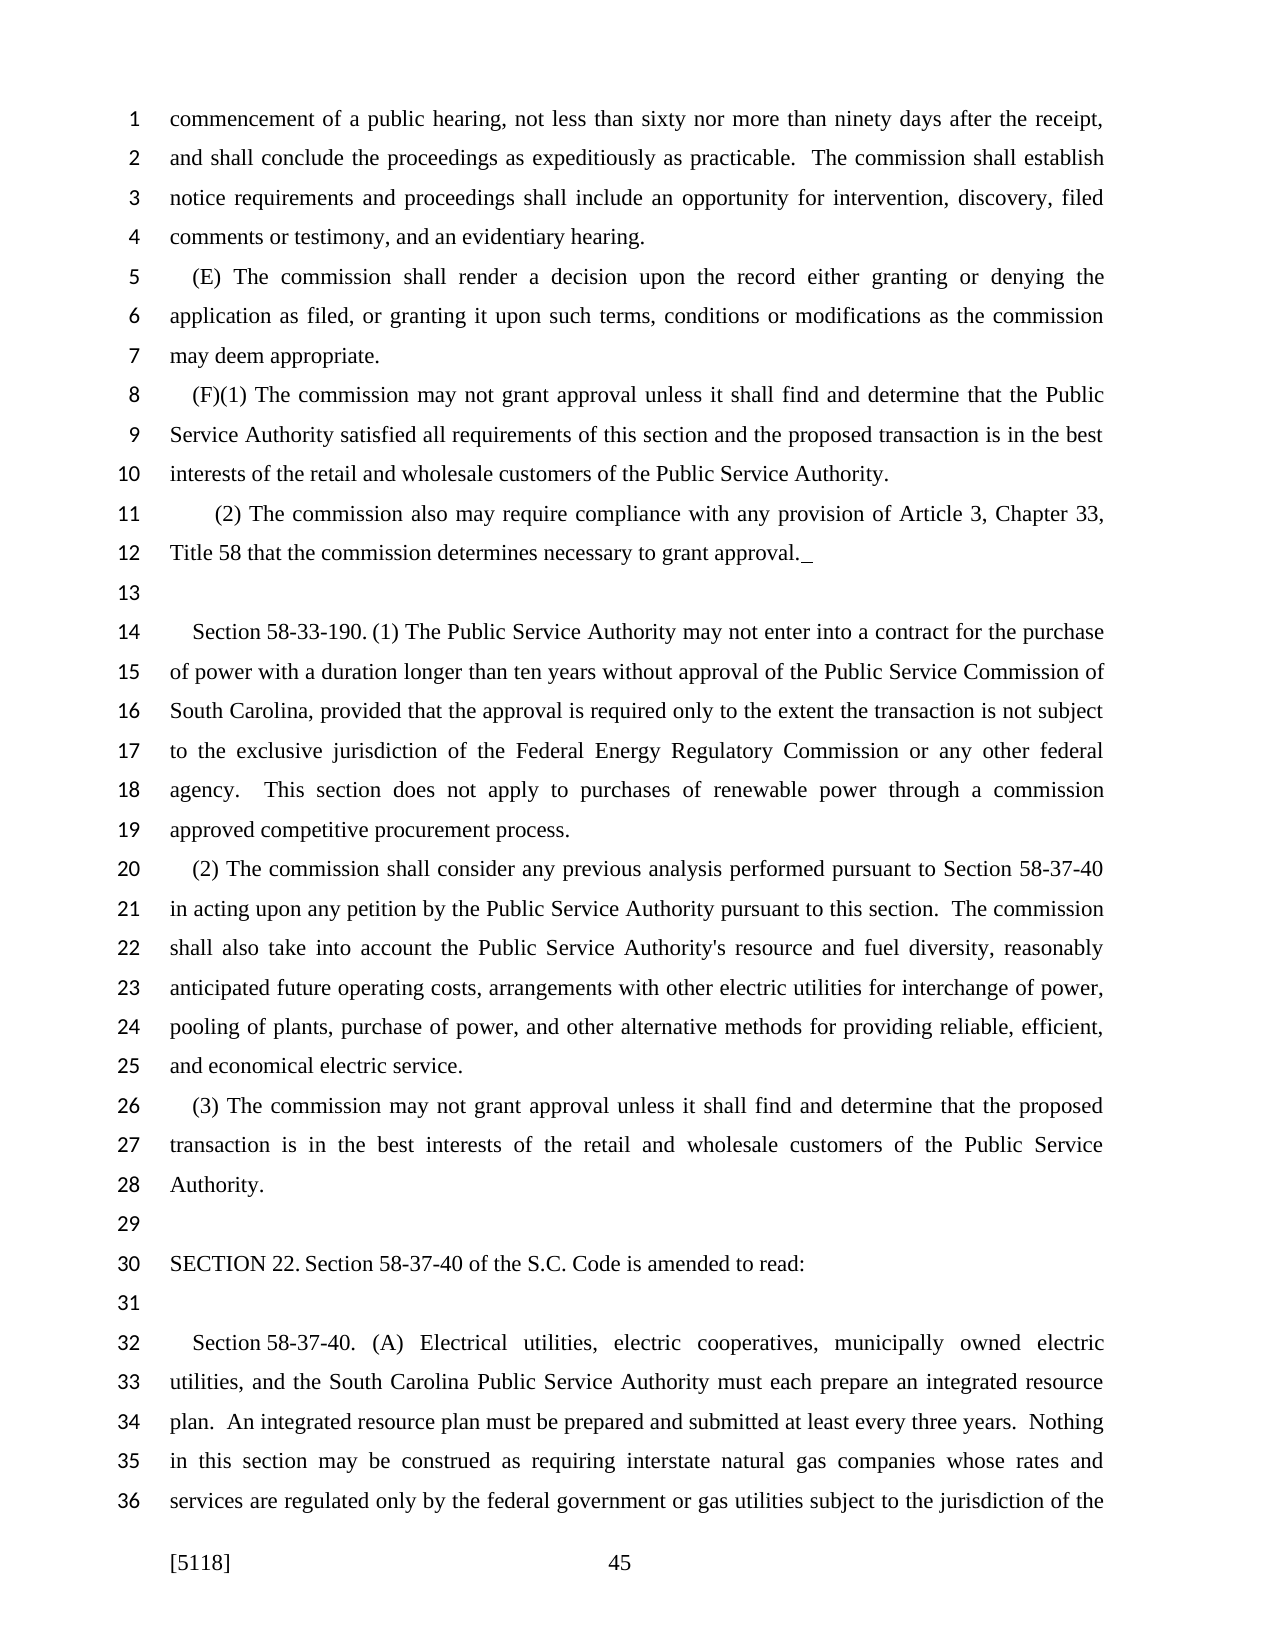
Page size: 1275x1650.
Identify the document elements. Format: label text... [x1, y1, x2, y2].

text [169, 1329, 1106, 1513]
text (F)(1) The commission may not grant approval unless it shall find and determine that the Public Service Authority satisfied all requirements of this section and the proposed transaction is in the best interests of the retail and wholesale customers of the Public Service Authority. [169, 381, 1106, 487]
text (3) The commission may not grant approval unless it shall find and determine that the proposed transaction is in the best interests of the retail and wholesale customers of the Public Service Authority. [169, 1092, 1106, 1197]
text (E) The commission shall render a decision upon the record either granting or denying the application as filed, or granting it upon such terms, conditions or modifications as the commission may deem appropriate. [169, 263, 1106, 368]
text Section 58-33-190. (1) The Public Service Authority may not enter into a contract for the purchase of power with a duration longer than ten years without approval of the Public Service Commission of South Carolina, provided that the approval is required only to the extent the transaction is not subject to the exclusive jurisdiction of the Federal Energy Regulatory Commission or any other federal agency. This section does not apply to purchases of renewable power through a commission approved competitive procurement process. [169, 618, 1106, 842]
text (2) The commission also may require compliance with any provision of Article 3, Chapter 33, Title 58 that the commission determines necessary to grant approval. [169, 500, 1106, 566]
text (2) The commission shall consider any previous analysis performed pursuant to Section 58-37-40 in acting upon any petition by the Public Service Authority pursuant to this section. The commission shall also take into account the Public Service Authority's resource and fuel diversity, reasonably anticipated future operating costs, arrangements with other electric utilities for interchange of power, pooling of plants, purchase of power, and other alternative methods for providing reliable, efficient, and economical electric service. [169, 855, 1106, 1079]
text SECTION 22. Section 58-37-40 of the S.C. Code is amended to read: [169, 1250, 1106, 1276]
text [169, 105, 1106, 250]
